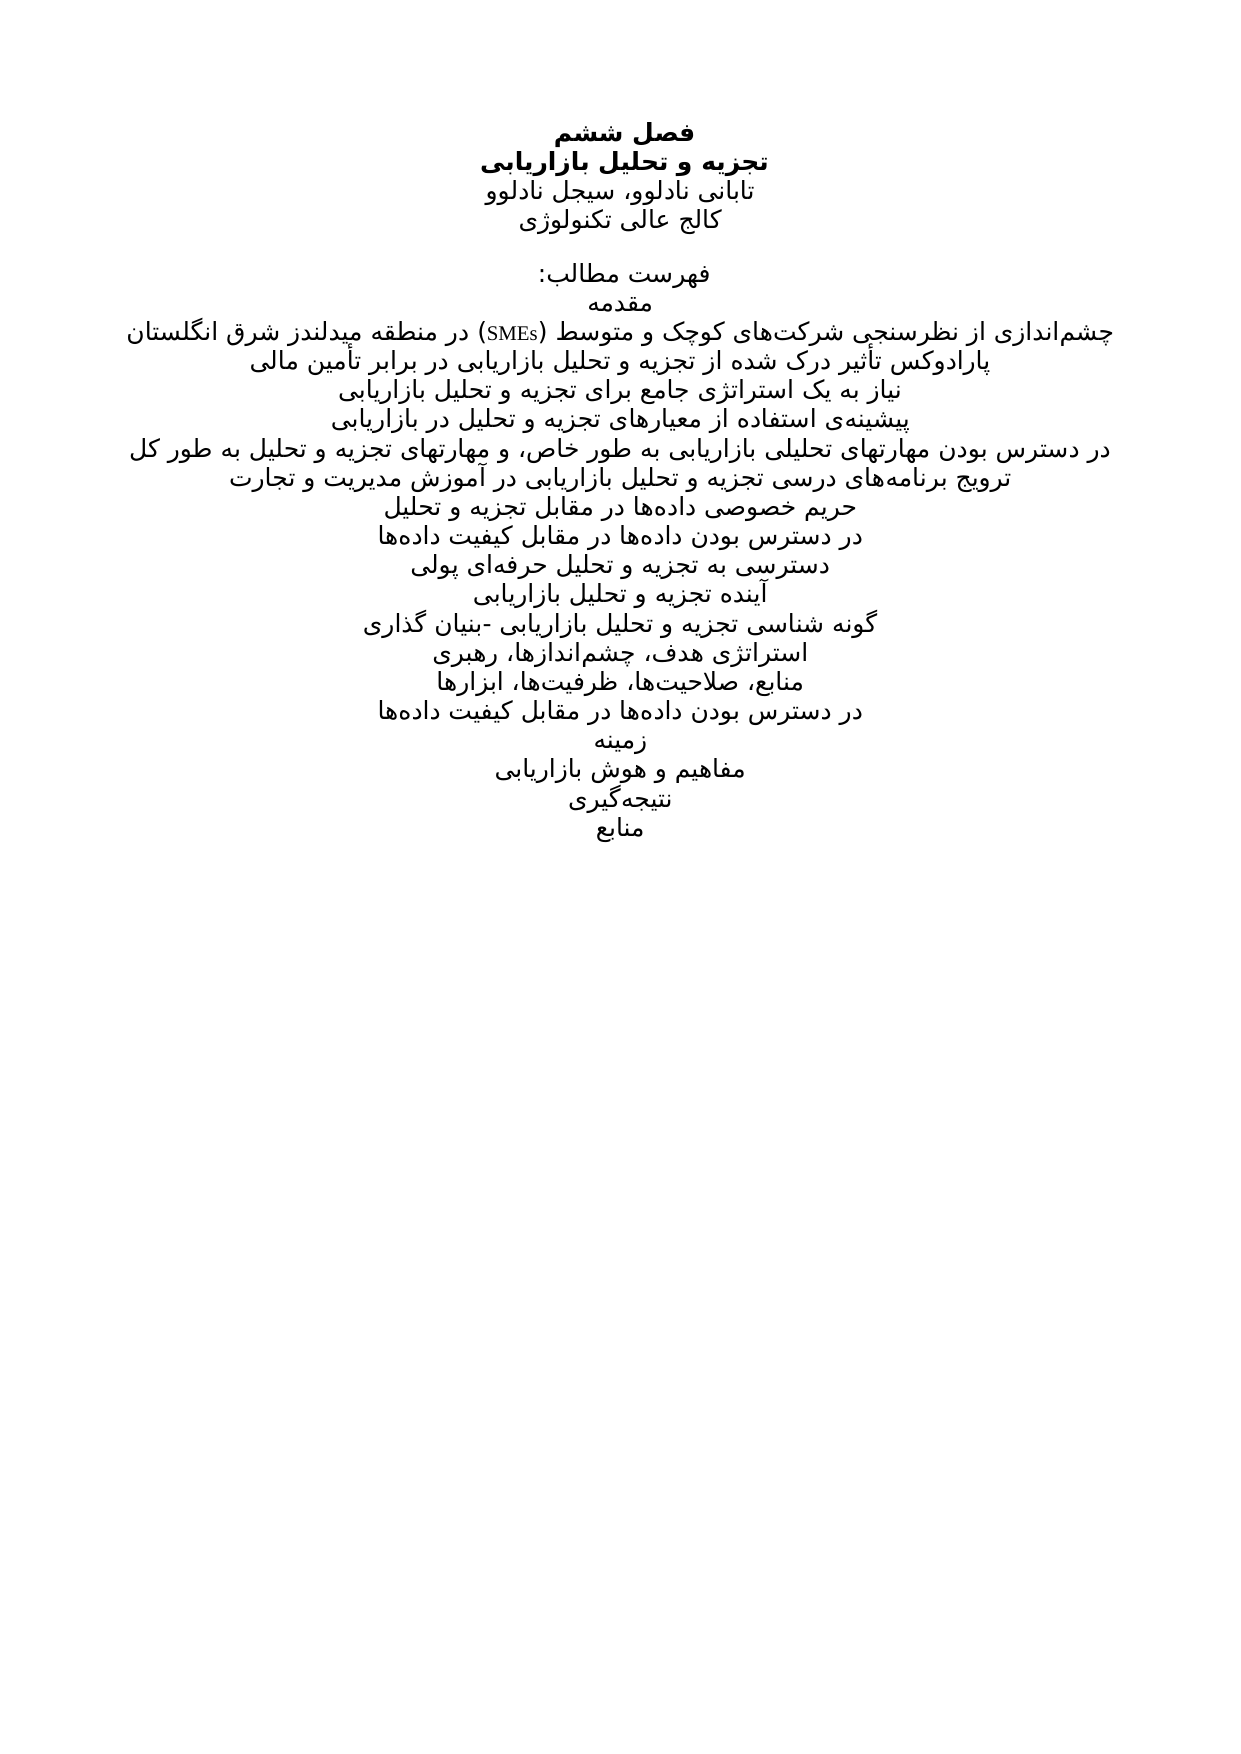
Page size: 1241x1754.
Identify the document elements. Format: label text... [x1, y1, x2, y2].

text مفاهیم و هوش بازاریابی [118, 755, 1122, 784]
text منابع، صلاحیت‌ها، ظرفیت‌ها، ابزارها [118, 667, 1122, 696]
text ترویج برنامه‌های درسی تجزیه و تحلیل بازاریابی در آموزش مدیریت و تجارت [118, 463, 1122, 492]
text در دسترس بودن مهارتهای تحلیلی بازاریابی به طور خاص، و مهارتهای تجزیه و تحلیل به طور کل [118, 434, 1122, 463]
text تابانی نادلوو، سیجل نادلوو [118, 176, 1122, 206]
text فهرست مطالب: [118, 259, 1122, 288]
text دسترسی به تجزیه و تحلیل حرفه‌ای پولی [118, 551, 1122, 580]
text پارادوکس تأثیر درک شده از تجزیه و تحلیل بازاریابی در برابر تأمین مالی [118, 346, 1122, 376]
text استراتژی هدف، چشم‌اندازها، رهبری [118, 638, 1122, 667]
text گونه شناسی تجزیه و تحلیل بازاریابی -بنیان گذاری [118, 609, 1122, 638]
text در دسترس بودن داده‌ها در مقابل کیفیت داده‌ها [118, 696, 1122, 726]
text زمینه [118, 726, 1122, 755]
text پیشینه‌ی استفاده از معیارها‌ی تجزیه و تحلیل در بازاریابی [118, 405, 1122, 434]
text فصل ششم [118, 118, 1122, 147]
text تجزیه و تحلیل بازاریابی [118, 147, 1122, 176]
text نیاز به یک استراتژی جامع برای تجزیه و تحلیل بازاریابی [118, 376, 1122, 405]
text چشم‌اندازی از نظرسنجی شرکت‌های کوچک و متوسط (SMEs) در منطقه میدلندز شرق انگلستان [118, 317, 1122, 346]
text حریم خصوصی داده‌ها در مقابل تجزیه و تحلیل [118, 492, 1122, 521]
text نتیجه‌گیری [118, 784, 1122, 813]
text کالج عالی تکنولوژی [118, 206, 1122, 235]
text منابع [118, 813, 1122, 842]
text آینده تجزیه و تحلیل بازاریابی [118, 580, 1122, 609]
text در دسترس بودن داده‌ها در مقابل کیفیت داده‌ها [118, 521, 1122, 551]
text مقدمه [118, 288, 1122, 317]
